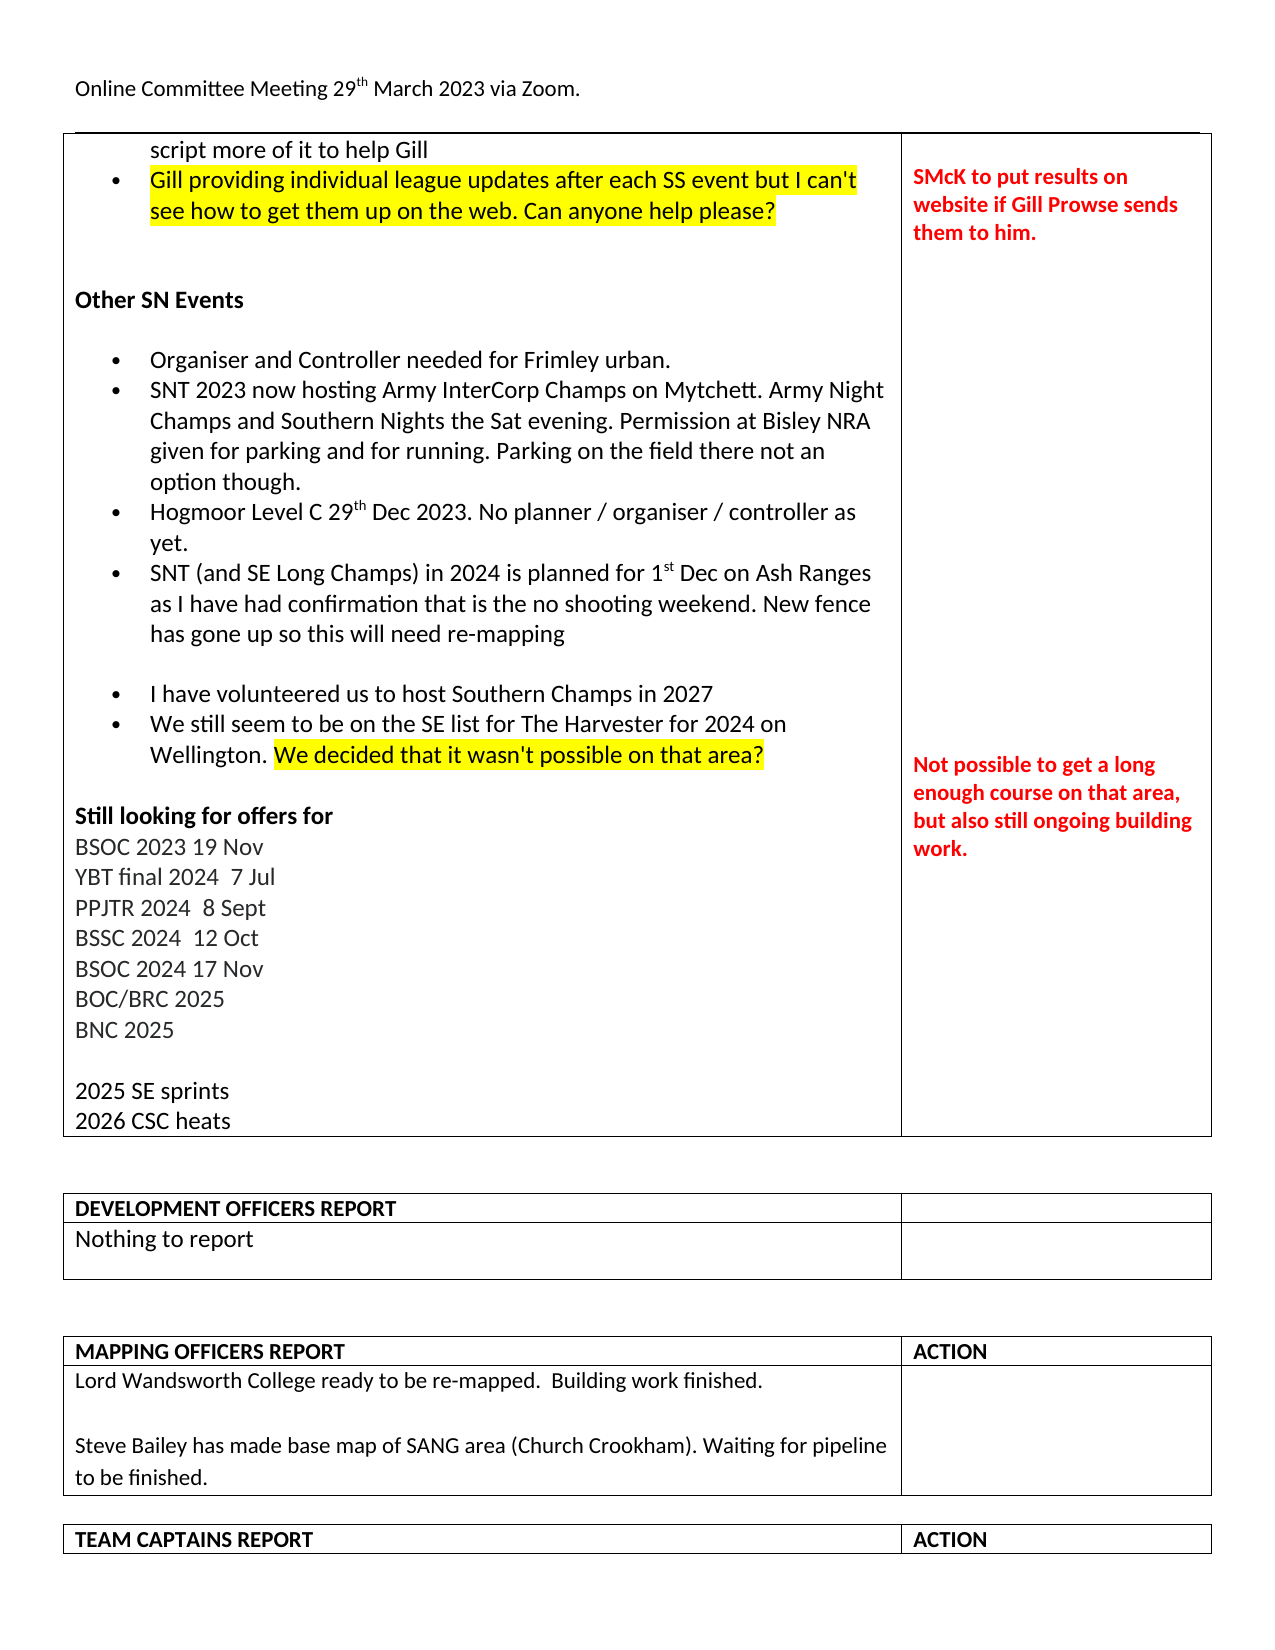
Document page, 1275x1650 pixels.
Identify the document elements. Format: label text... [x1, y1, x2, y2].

table_header [902, 1194, 1211, 1222]
table_header DEVELOPMENT OFFICERS REPORT [64, 1194, 901, 1222]
table_cell [902, 1223, 1211, 1279]
table_cell [902, 1366, 1211, 1495]
table_cell Nothing to report [64, 1223, 901, 1279]
table_header MAPPING OFFICERS REPORT [64, 1337, 901, 1365]
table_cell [902, 134, 1211, 1136]
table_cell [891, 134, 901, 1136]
table_cell Lord Wandsworth College ready to be re-mapped. Building work finished. Steve Bailey has made base map of SANG area (Church Crookham). Waiting for pipeline to be finished. [64, 1366, 901, 1495]
table_header ACTION [902, 1525, 1211, 1553]
table_header ACTION [902, 1337, 1211, 1365]
table_header TEAM CAPTAINS REPORT [64, 1525, 901, 1553]
